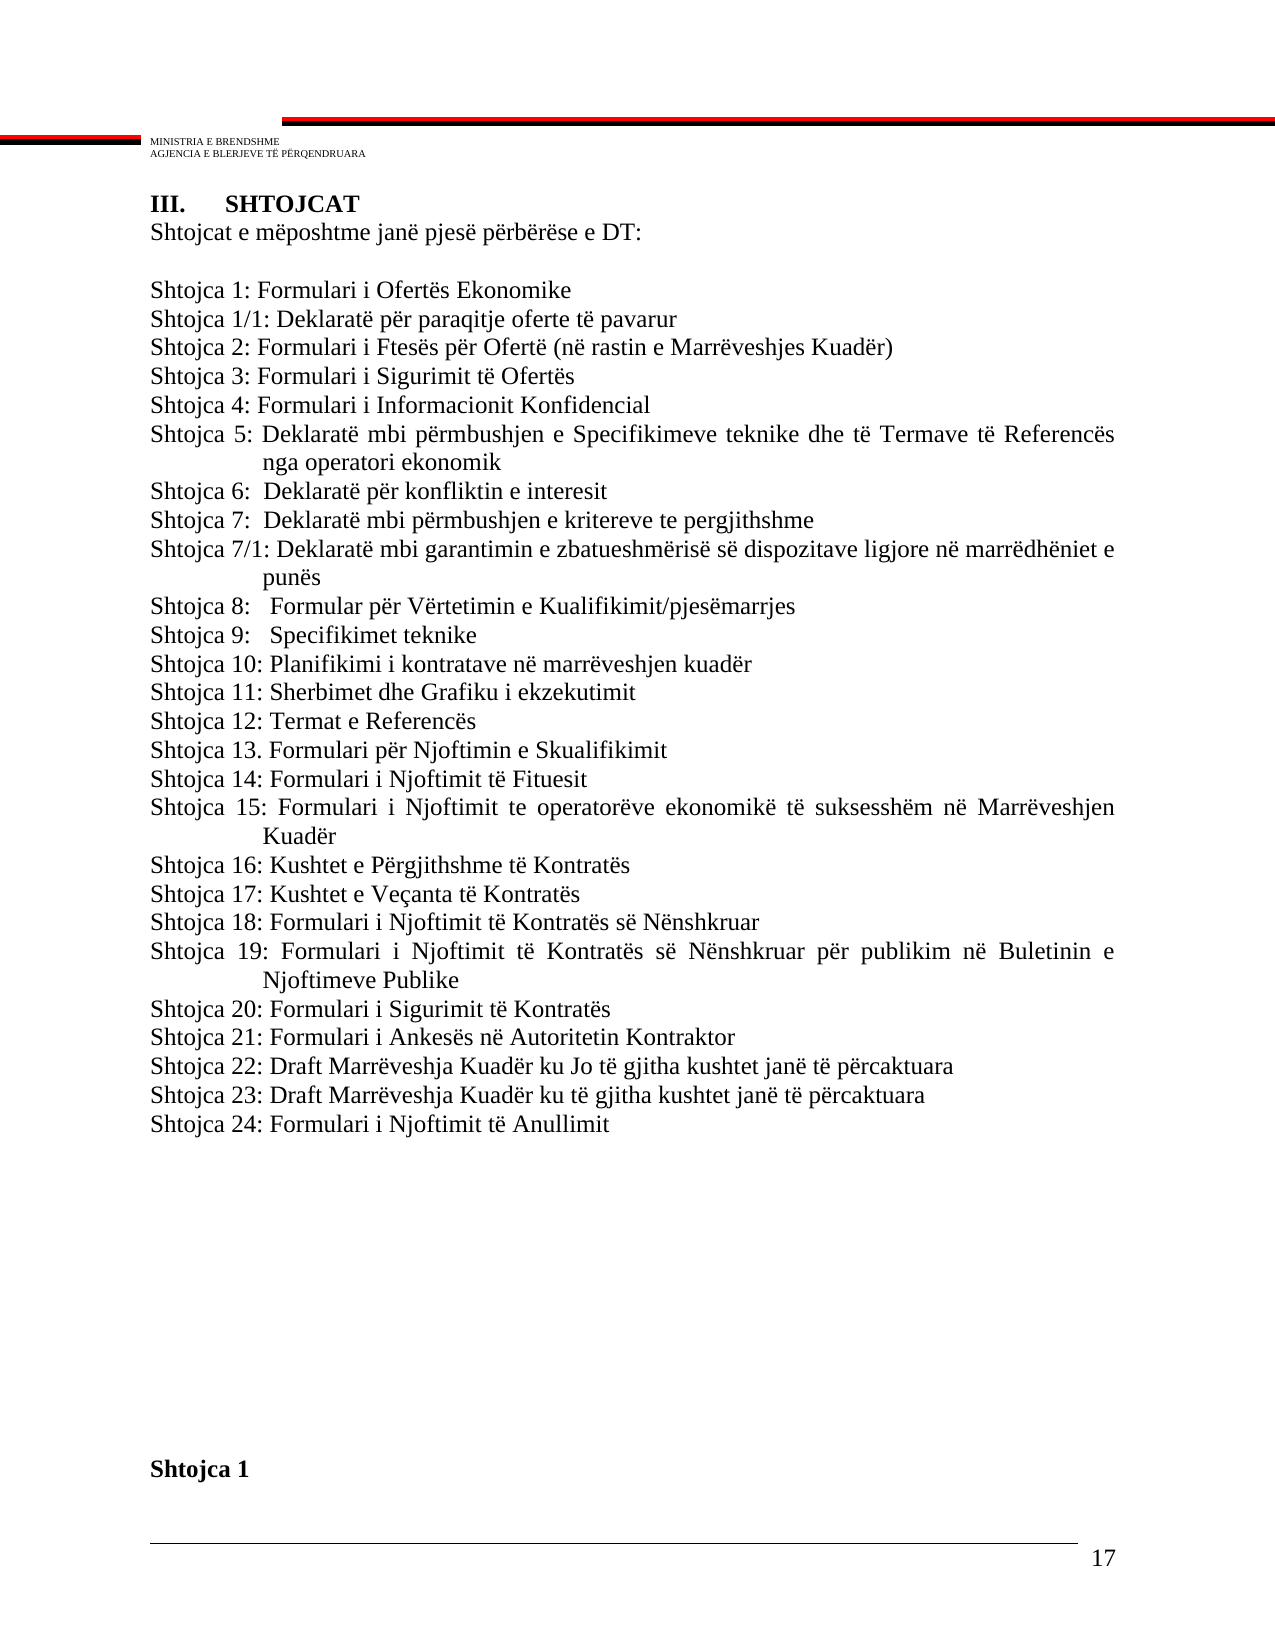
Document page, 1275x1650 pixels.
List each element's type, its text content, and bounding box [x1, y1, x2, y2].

text Shtojca 11: Sherbimet dhe Grafiku i ekzekutimit [150, 677, 1116, 706]
text Shtojca 4: Formulari i Informacionit Konfidencial [150, 390, 1116, 419]
text Shtojca 19: Formulari i Njoftimit të Kontratës së Nënshkruar për publikim në Buletinin e Njoftimeve Publike [150, 936, 1116, 994]
text Shtojca 3: Formulari i Sigurimit të Ofertës [150, 361, 1116, 390]
text Shtojca 6: Deklaratë për konfliktin e interesit [150, 476, 1116, 505]
text Shtojca 12: Termat e Referencës [150, 706, 1116, 735]
text Shtojca 24: Formulari i Njoftimit të Anullimit [150, 1109, 1116, 1137]
text Shtojca 15: Formulari i Njoftimit te operatorëve ekonomikë të suksesshëm në Marrëveshjen Kuadër [150, 792, 1116, 850]
text Shtojca 16: Kushtet e Përgjithshme të Kontratës [150, 850, 1116, 879]
text Shtojca 21: Formulari i Ankesës në Autoritetin Kontraktor [150, 1022, 1116, 1051]
text Shtojca 9: Specifikimet teknike [150, 620, 1116, 649]
text Shtojca 22: Draft Marrëveshja Kuadër ku Jo të gjitha kushtet janë të përcaktuara [150, 1051, 1116, 1080]
text Shtojca 8: Formular për Vërtetimin e Kualifikimit/pjesëmarrjes [150, 591, 1116, 620]
text Shtojca 23: Draft Marrëveshja Kuadër ku të gjitha kushtet janë të përcaktuara [150, 1080, 1116, 1109]
text Shtojca 20: Formulari i Sigurimit të Kontratës [150, 994, 1116, 1022]
text III. SHTOJCAT [150, 189, 1116, 217]
text Shtojca 7: Deklaratë mbi përmbushjen e kritereve te pergjithshme [150, 505, 1116, 534]
text Shtojca 1 [150, 1454, 1116, 1482]
text Shtojca 7/1: Deklaratë mbi garantimin e zbatueshmërisë së dispozitave ligjore në marrëdhëniet e punës [150, 534, 1116, 591]
text Shtojca 1: Formulari i Ofertës Ekonomike [150, 275, 1116, 304]
text Shtojca 2: Formulari i Ftesës për Ofertë (në rastin e Marrëveshjes Kuadër) [150, 332, 1116, 361]
text Shtojca 10: Planifikimi i kontratave në marrëveshjen kuadër [150, 649, 1116, 677]
text Shtojca 5: Deklaratë mbi përmbushjen e Specifikimeve teknike dhe të Termave të Referencës nga operatori ekonomik [150, 419, 1116, 476]
text Shtojca 14: Formulari i Njoftimit të Fituesit [150, 764, 1116, 792]
text Shtojcat e mëposhtme janë pjesë përbërëse e DT: [150, 217, 1116, 246]
text Shtojca 1/1: Deklaratë për paraqitje oferte të pavarur [150, 304, 1116, 332]
text Shtojca 17: Kushtet e Veçanta të Kontratës [150, 879, 1116, 907]
text Shtojca 18: Formulari i Njoftimit të Kontratës së Nënshkruar [150, 907, 1116, 936]
text Shtojca 13. Formulari për Njoftimin e Skualifikimit [150, 735, 1116, 764]
